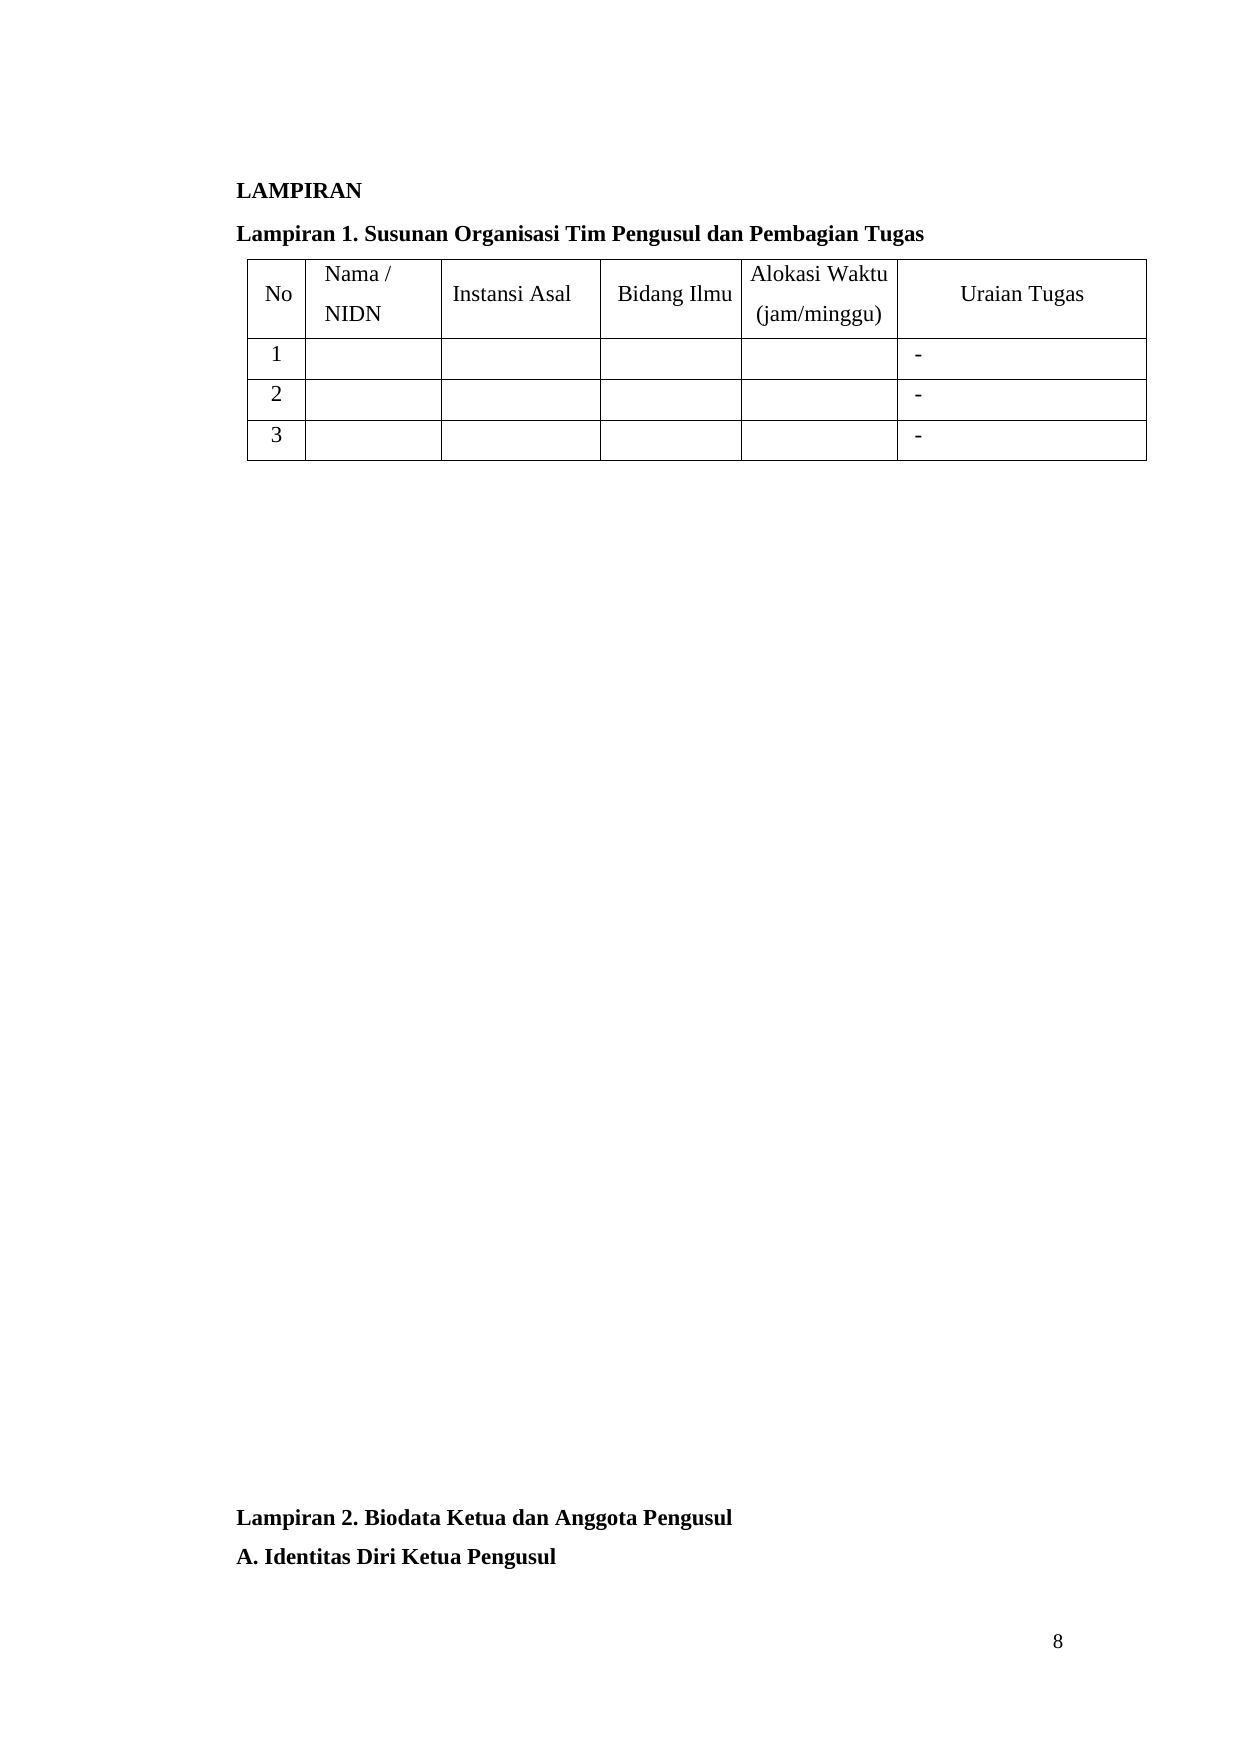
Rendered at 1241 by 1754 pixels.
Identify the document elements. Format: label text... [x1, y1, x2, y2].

table_cell 2 [248, 380, 305, 419]
table_header Bidang Ilmu [601, 260, 741, 338]
table_header No [248, 260, 305, 338]
table_cell 3 [248, 421, 305, 460]
subtitle LAMPIRAN [236, 177, 1063, 203]
table_cell [601, 380, 741, 419]
table_cell [742, 380, 897, 419]
table_cell [898, 421, 1146, 460]
table_cell [898, 380, 1146, 419]
table_cell 1 [248, 339, 305, 379]
text A. Identitas Diri Ketua Pengusul [236, 1543, 1063, 1569]
table_header Alokasi Waktu (jam/minggu) [742, 260, 897, 338]
table_cell [742, 339, 897, 379]
table_cell [306, 339, 441, 379]
table_cell [898, 339, 1146, 379]
table_cell [442, 421, 600, 460]
table_cell [306, 380, 441, 419]
table_cell [601, 339, 741, 379]
table_cell [442, 339, 600, 379]
subtitle Lampiran 1. Susunan Organisasi Tim Pengusul dan Pembagian Tugas [236, 220, 1063, 247]
table_cell [306, 421, 441, 460]
table_header Uraian Tugas [898, 260, 1146, 338]
table_header Instansi Asal [442, 260, 600, 338]
subtitle Lampiran 2. Biodata Ketua dan Anggota Pengusul [236, 1504, 1063, 1530]
table_cell [442, 380, 600, 419]
table_header Nama / NIDN [306, 260, 441, 338]
table_cell [742, 421, 897, 460]
table_cell [601, 421, 741, 460]
